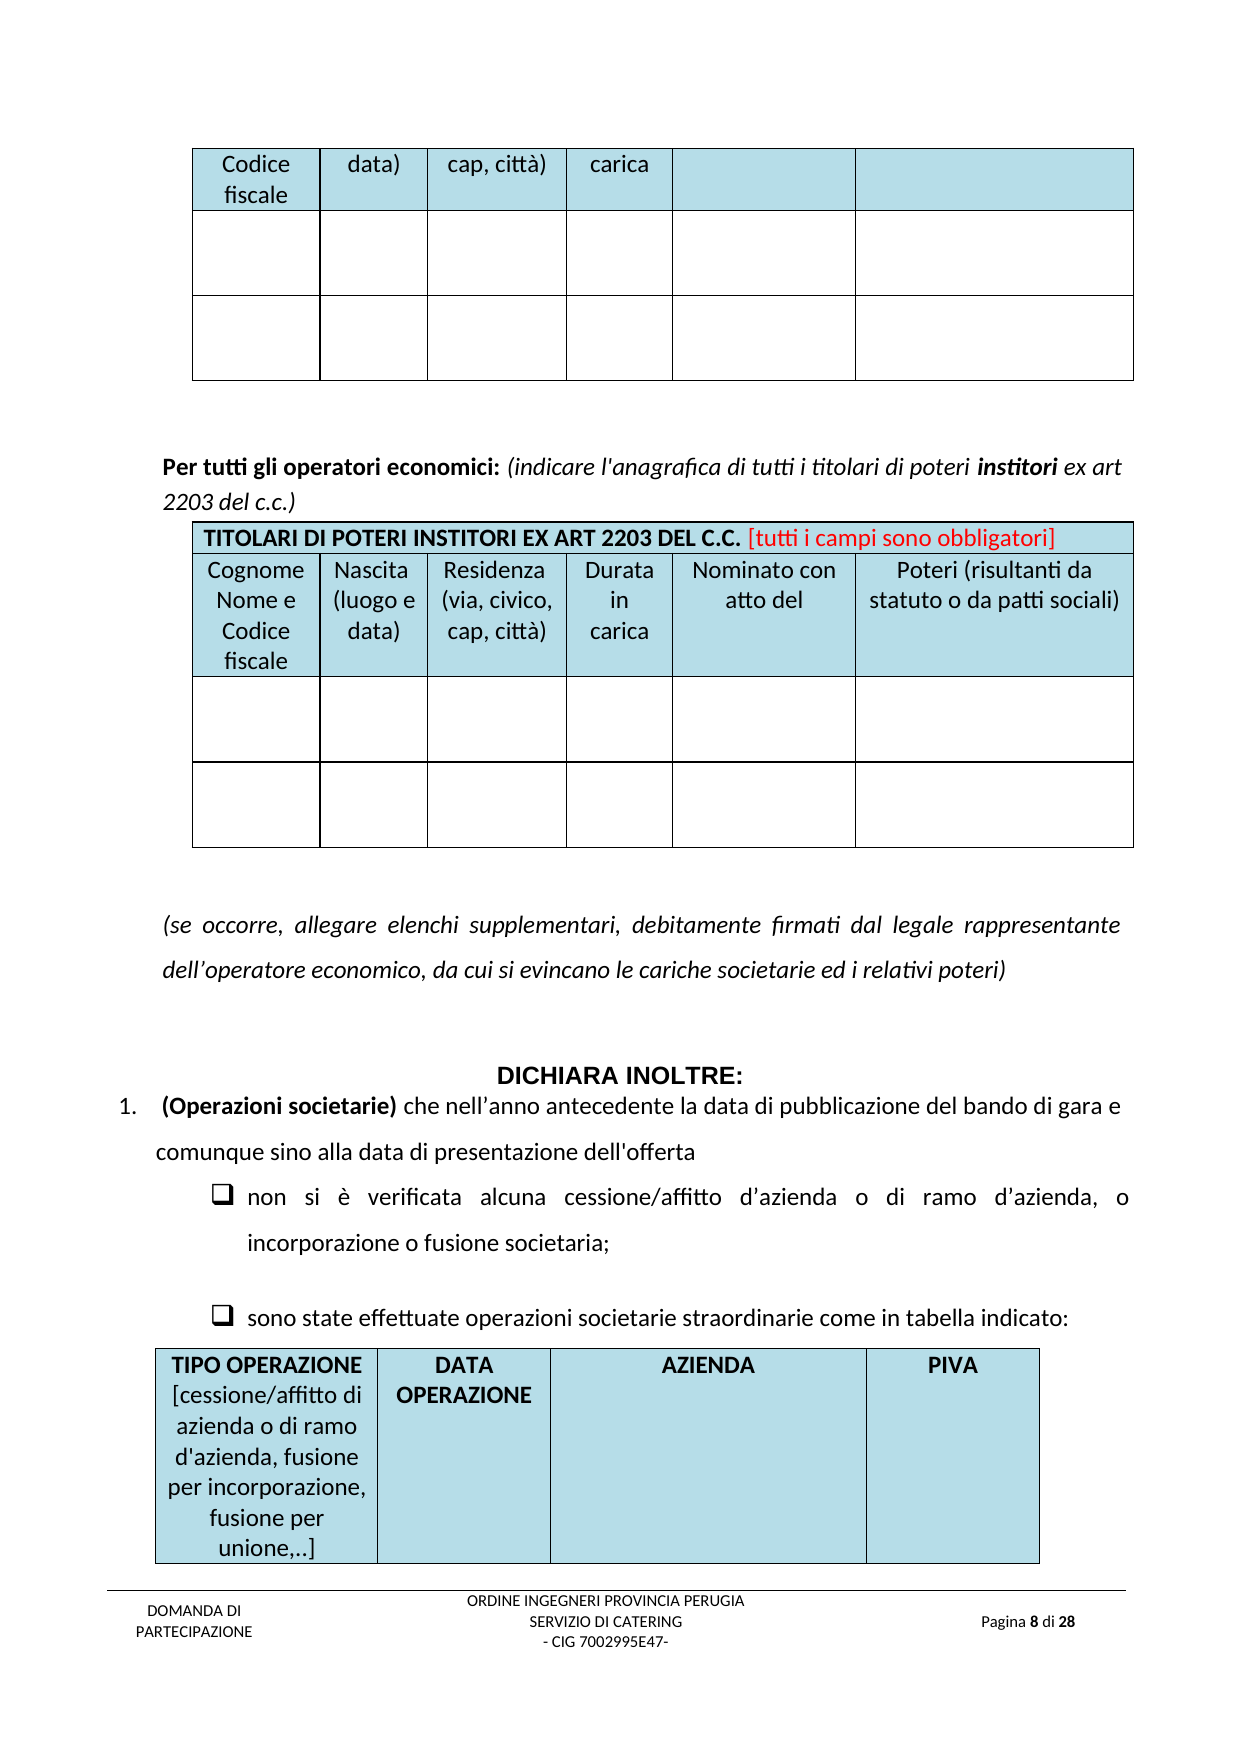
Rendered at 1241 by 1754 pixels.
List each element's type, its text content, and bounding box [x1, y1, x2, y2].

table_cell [193, 149, 319, 210]
table_cell Residenza (via, civico, cap, città) [428, 554, 566, 676]
list non si è verificata alcuna cessione/affitto d’azienda o di ramo d’azienda, o incorporazione o fusione societaria; [209, 1181, 1131, 1258]
list sono state effettuate operazioni societarie straordinarie come in tabella indicato: [209, 1302, 1131, 1333]
text Per tutti gli operatori economici: (indicare l'anagrafica di tutti i titolari di poteri institori ex art 2203 del c.c.) [162, 451, 1122, 517]
table_cell [193, 677, 319, 761]
text (se occorre, allegare elenchi supplementari, debitamente firmati dal legale rappresentante dell’operatore economico, da cui si evincano le cariche societarie ed i relativi poteri) [162, 909, 1122, 985]
table_cell [193, 211, 319, 295]
table_cell [673, 211, 855, 295]
table_cell [428, 763, 566, 847]
table_cell [673, 677, 855, 761]
table_cell Nominato con atto del [673, 554, 855, 676]
table_cell [321, 763, 427, 847]
table_header TITOLARI DI POTERI INSTITORI EX ART 2203 DEL C.C. [tutti i campi sono obbligatori] [193, 523, 1133, 553]
table_cell Cognome Nome e Codice fiscale [193, 554, 319, 676]
table_header PIVA [867, 1349, 1039, 1563]
table_cell [193, 763, 319, 847]
table_cell [428, 677, 566, 761]
table_cell [567, 296, 672, 380]
table_cell Nascita (luogo e data) [321, 554, 427, 676]
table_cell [321, 149, 427, 210]
table_cell [428, 296, 566, 380]
table_cell [193, 296, 319, 380]
table_cell [673, 296, 855, 380]
table_cell [321, 296, 427, 380]
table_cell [856, 149, 1133, 210]
table_cell Durata in carica [567, 554, 672, 676]
table_cell [321, 211, 427, 295]
table_cell [856, 677, 1133, 761]
table_cell [567, 763, 672, 847]
subtitle DICHIARA INOLTRE: [118, 1061, 1122, 1090]
table_cell [567, 211, 672, 295]
table_header DATA OPERAZIONE [378, 1349, 550, 1563]
table_cell [321, 677, 427, 761]
table_header TIPO OPERAZIONE [cessione/affitto di azienda o di ramo d'azienda, fusione per incorporazione, fusione per unione,..] [156, 1349, 377, 1563]
table_cell Poteri (risultanti da statuto o da patti sociali) [856, 554, 1133, 676]
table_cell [673, 149, 855, 210]
table_cell [856, 296, 1133, 380]
table_cell [856, 763, 1133, 847]
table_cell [428, 149, 566, 210]
table_cell [673, 763, 855, 847]
table_cell [856, 211, 1133, 295]
list (Operazioni societarie) che nell’anno antecedente la data di pubblicazione del bando di gara e comunque sino alla data di presentazione dell'offerta [118, 1090, 1122, 1166]
table_cell [428, 211, 566, 295]
table_cell [567, 677, 672, 761]
table_cell Durata in carica [567, 149, 672, 210]
table_header AZIENDA [551, 1349, 866, 1563]
